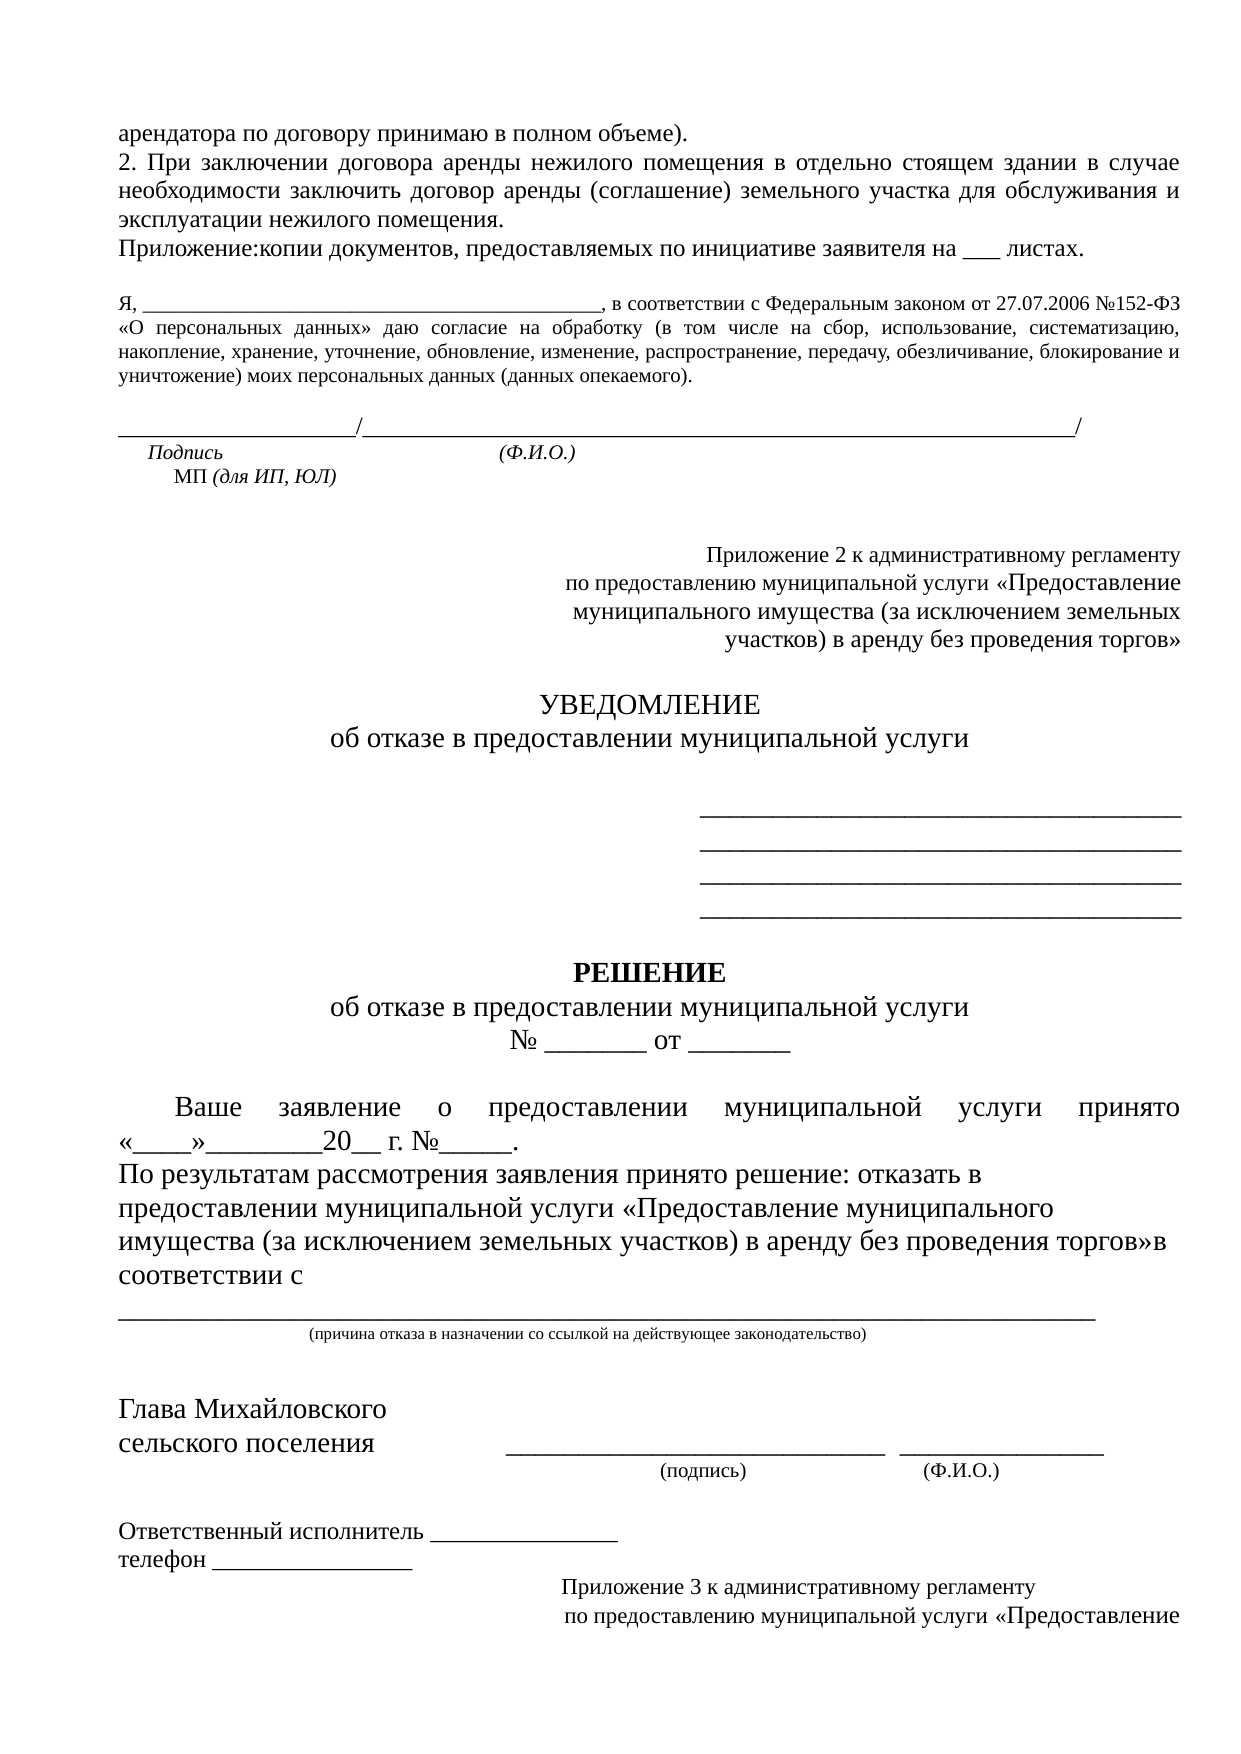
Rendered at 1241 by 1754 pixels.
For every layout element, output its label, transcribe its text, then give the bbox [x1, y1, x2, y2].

text Подпись (Ф.И.О.) [148, 440, 1181, 464]
text МП (для ИП, ЮЛ) [148, 464, 1181, 488]
text об отказе в предоставлении муниципальной услуги [118, 720, 1181, 754]
text по предоставлению муниципальной услуги «Предоставление [118, 1600, 1181, 1628]
text По результатам рассмотрения заявления принято решение: отказать в предоставлении муниципальной услуги «Предоставление муниципального имущества (за исключением земельных участков) в аренду без проведения торгов»в соответствии с ___________________________________________________________________ [118, 1156, 1181, 1324]
text муниципального имущества (за исключением земельных [118, 596, 1181, 624]
text Приложение:копии документов, предоставляемых по инициативе заявителя на ___ листах. [118, 233, 1181, 262]
text Решение [118, 955, 1181, 989]
text Глава Михайловского [118, 1391, 1181, 1425]
text ___________________/_________________________________________________________/ [118, 411, 1181, 440]
text телефон ________________ [118, 1544, 1181, 1573]
text Ответственный исполнитель _______________ [118, 1516, 1181, 1544]
text Ваше заявление о предоставлении муниципальной услуги принято «____»________20__ г. №_____. [118, 1089, 1181, 1156]
text (причина отказа в назначении со ссылкой на действующее законодательство) [118, 1324, 1181, 1358]
text № _______ от _______ [118, 1022, 1181, 1056]
text 2. При заключении договора аренды нежилого помещения в отдельно стоящем здании в случае необходимости заключить договор аренды (соглашение) земельного участка для обслуживания и эксплуатации нежилого помещения. [118, 147, 1181, 233]
text Приложение 3 к административному регламенту [561, 1573, 1181, 1600]
text участков) в аренду без проведения торгов» [118, 624, 1181, 653]
text _________________________________ [118, 787, 1181, 821]
text об отказе в предоставлении муниципальной услуги [118, 989, 1181, 1022]
text _________________________________ [118, 854, 1181, 888]
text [118, 118, 1181, 147]
text по предоставлению муниципальной услуги «Предоставление [118, 567, 1181, 596]
text сельского поселения __________________________ ______________ [118, 1425, 1181, 1458]
text _________________________________ [118, 888, 1181, 922]
text Я, ____________________________________________, в соответствии с Федеральным законом от 27.07.2006 №152-ФЗ «О персональных данных» даю согласие на обработку (в том числе на сбор, использование, систематизацию, накопление, хранение, уточнение, обновление, изменение, распространение, передачу, обезличивание, блокирование и уничтожение) моих персональных данных (данных опекаемого). [118, 291, 1181, 387]
text _________________________________ [118, 821, 1181, 854]
text УВЕДОМЛЕНИЕ [118, 687, 1181, 720]
text (подпись) (Ф.И.О.) [118, 1458, 1181, 1482]
text Приложение 2 к административному регламенту [561, 541, 1181, 567]
